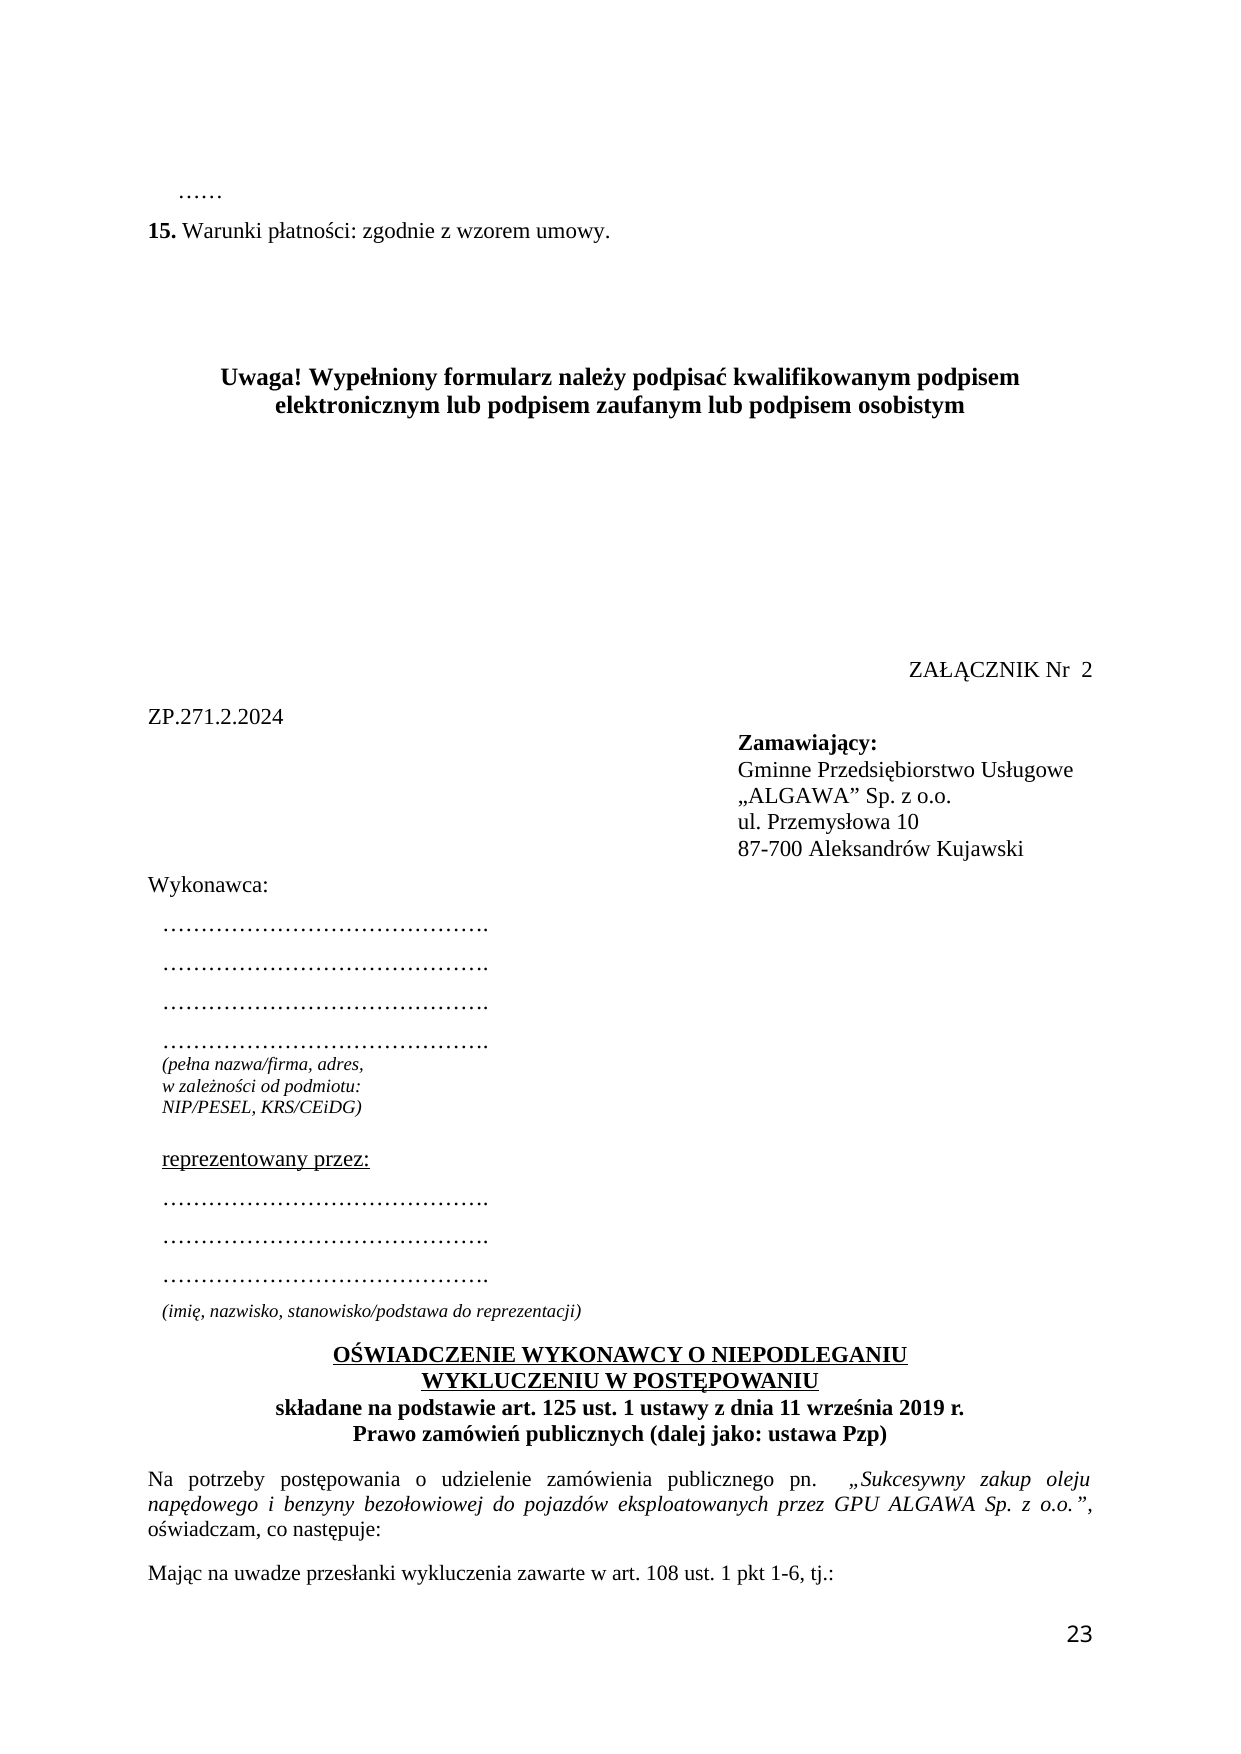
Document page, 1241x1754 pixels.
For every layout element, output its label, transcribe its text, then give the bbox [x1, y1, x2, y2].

text w zależności od podmiotu: NIP/PESEL, KRS/CEiDG) [162, 1075, 395, 1118]
text ZAŁĄCZNIK Nr 2 [148, 656, 1093, 683]
text ……………………………………. [162, 988, 1093, 1014]
text Prawo zamówień publicznych (dalej jako: ustawa Pzp) [148, 1420, 1093, 1446]
text składane na podstawie art. 125 ust. 1 ustawy z dnia 11 września 2019 r. [148, 1394, 1093, 1420]
text Wykonawca: [148, 872, 1093, 898]
text reprezentowany przez: [162, 1145, 1093, 1171]
text Uwaga! Wypełniony formularz należy podpisać kwalifikowanym podpisem elektronicznym lub podpisem zaufanym lub podpisem osobistym [148, 362, 1093, 419]
text Zamawiający: [664, 729, 1093, 756]
text Gminne Przedsiębiorstwo Usługowe [664, 756, 1093, 782]
text ……………………………………. [162, 949, 1093, 976]
text ……………………………………. [162, 1222, 1093, 1249]
text ……………………………………. [162, 1183, 1093, 1210]
text 15. Warunki płatności: zgodnie z wzorem umowy. [148, 217, 1093, 243]
text OŚWIADCZENIE WYKONAWCY O NIEPODLEGANIU [148, 1341, 1093, 1367]
text (pełna nazwa/firma, adres, [162, 1053, 1093, 1075]
text ul. Przemysłowa 10 [664, 808, 1093, 835]
text Na potrzeby postępowania o udzielenie zamówienia publicznego pn. „Sukcesywny zakup oleju napędowego i benzyny bezołowiowej do pojazdów eksploatowanych przez GPU ALGAWA Sp. z o.o.”, oświadczam, co następuje: [148, 1466, 1093, 1541]
text (imię, nazwisko, stanowisko/podstawa do reprezentacji) [162, 1300, 1093, 1322]
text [177, 177, 1093, 204]
text ……………………………………. [162, 1261, 1093, 1288]
text ……………………………………. [162, 1027, 1093, 1053]
text Mając na uwadze przesłanki wykluczenia zawarte w art. 108 ust. 1 pkt 1-6, tj.: [148, 1560, 1093, 1586]
text ZP.271.2.2024 [148, 703, 1093, 729]
text WYKLUCZENIU W POSTĘPOWANIU [148, 1367, 1093, 1394]
text 87-700 Aleksandrów Kujawski [664, 835, 1093, 861]
text ……………………………………. [162, 911, 1093, 937]
text „ALGAWA” Sp. z o.o. [664, 782, 1093, 808]
